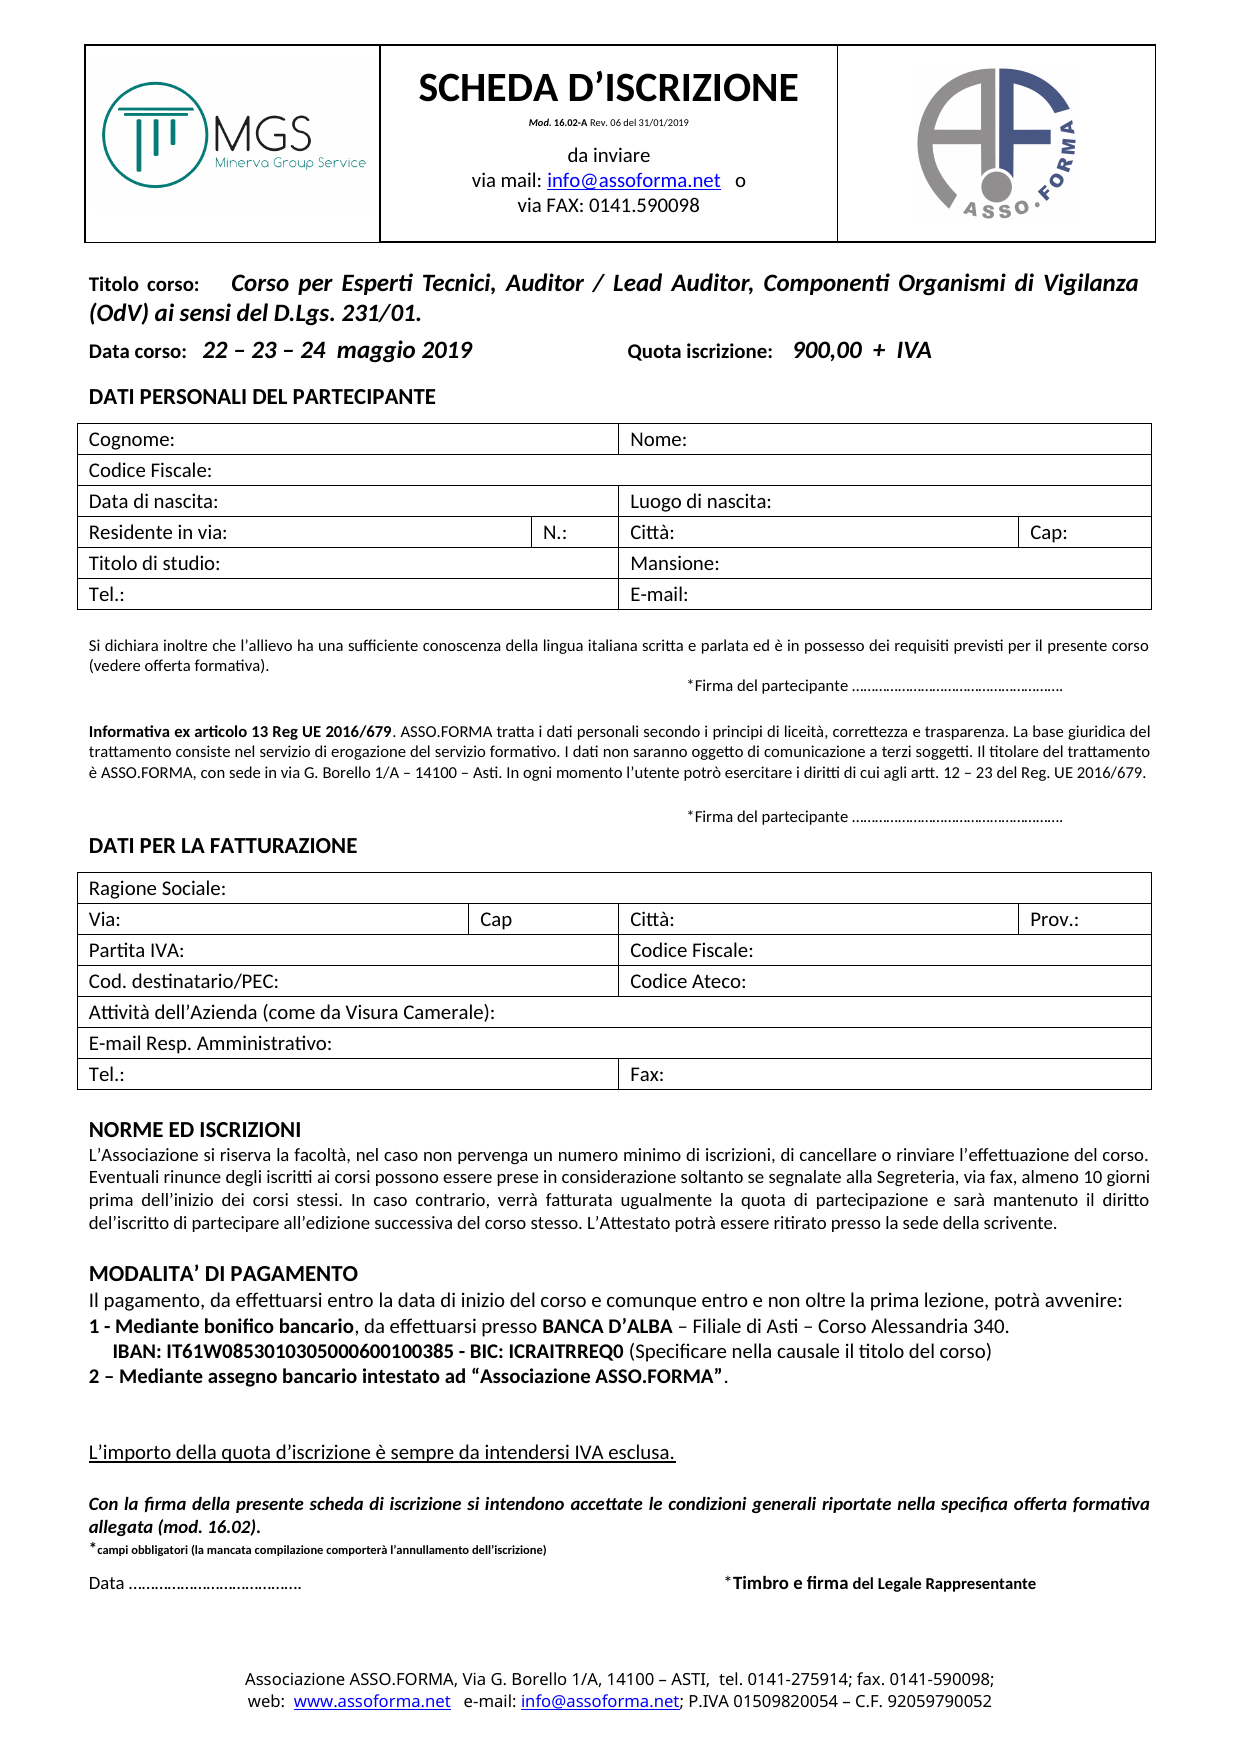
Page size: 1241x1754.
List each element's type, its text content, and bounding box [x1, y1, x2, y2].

picture [92, 56, 373, 210]
table_cell Città: [619, 904, 1018, 934]
table_cell Via: [78, 904, 468, 934]
table_cell Mansione: [619, 548, 1151, 577]
table_cell Città: [619, 517, 1018, 547]
table_cell Cap: [1019, 517, 1151, 547]
text Il pagamento, da effettuarsi entro la data di inizio del corso e comunque entro e non oltre la prima lezione, potrà avvenire: [89, 1287, 1152, 1313]
table_cell Codice Fiscale: [619, 935, 1151, 965]
text DATI PERSONALI DEL PARTECIPANTE [89, 382, 1152, 410]
text *Firma del partecipante ………………………………………………. [679, 806, 1152, 827]
text Data …………………………………. *Timbro e firma del Legale Rappresentante [89, 1571, 1152, 1594]
table_cell E-mail: [619, 579, 1151, 608]
table_cell Luogo di nascita: [619, 486, 1151, 516]
table_cell Data corso: 22 – 23 – 24 maggio 2019 [78, 328, 616, 370]
table_cell Residente in via: [78, 517, 531, 547]
text MODALITA’ DI PAGAMENTO [89, 1259, 1152, 1287]
text Informativa ex articolo 13 Reg UE 2016/679. ASSO.FORMA tratta i dati personali secondo i principi di liceità, correttezza e trasparenza. La base giuridica del trattamento consiste nel servizio di erogazione del servizio formativo. I dati non saranno oggetto di comunicazione a terzi soggetti. Il titolare del trattamento è ASSO.FORMA, con sede in via G. Borello 1/A – 14100 – Asti. In ogni momento l’utente potrò esercitare i diritti di cui agli artt. 12 – 23 del Reg. UE 2016/679. [89, 721, 1152, 782]
text L’Associazione si riserva la facoltà, nel caso non pervenga un numero minimo di iscrizioni, di cancellare o rinviare l’effettuazione del corso. Eventuali rinunce degli iscritti ai corsi possono essere prese in considerazione soltanto se segnalate alla Segreteria, via fax, almeno 10 giorni prima dell’inizio dei corsi stessi. In caso contrario, verrà fatturata ugualmente la quota di partecipazione e sarà mantenuto il diritto del’iscritto di partecipare all’edizione successiva del corso stesso. L’Attestato potrà essere ritirato presso la sede della scrivente. [89, 1143, 1152, 1234]
table_cell Attività dell’Azienda (come da Visura Camerale): [78, 997, 1151, 1027]
table_cell E-mail Resp. Amministrativo: [78, 1028, 1151, 1058]
table_header Ragione Sociale: [78, 873, 1151, 903]
table_cell Tel.: [78, 579, 618, 608]
text Si dichiara inoltre che l’allievo ha una sufficiente conoscenza della lingua italiana scritta e parlata ed è in possesso dei requisiti previsti per il presente corso (vedere offerta formativa). [89, 635, 1152, 676]
table_cell Data di nascita: [78, 486, 618, 516]
table_header Titolo corso: Corso per Esperti Tecnici, Auditor / Lead Auditor, Componenti Organismi di Vigilanza (OdV) ai sensi del D.Lgs. 231/01. [78, 267, 1152, 328]
table_cell Quota iscrizione: 900,00 + IVA [616, 328, 1152, 370]
text NORME ED ISCRIZIONI [89, 1115, 1152, 1143]
table_cell Codice Fiscale: [78, 455, 1151, 485]
table_header Cognome: [78, 424, 618, 454]
text DATI PER LA FATTURAZIONE [89, 832, 1152, 860]
table_cell N.: [532, 517, 618, 547]
text 1 - Mediante bonifico bancario, da effettuarsi presso BANCA D’ALBA – Filiale di Asti – Corso Alessandria 340. [89, 1313, 1152, 1338]
table_cell Cod. destinatario/PEC: [78, 966, 618, 996]
table_cell Prov.: [1019, 904, 1151, 934]
picture [916, 67, 1077, 220]
text 2 – Mediante assegno bancario intestato ad “Associazione ASSO.FORMA”. [89, 1364, 1152, 1389]
text *campi obbligatori (la mancata compilazione comporterà l’annullamento dell’iscrizione) [89, 1538, 1152, 1559]
text L’importo della quota d’iscrizione è sempre da intendersi IVA esclusa. [89, 1439, 1152, 1465]
table_cell Fax: [619, 1059, 1151, 1089]
text Con la firma della presente scheda di iscrizione si intendono accettate le condizioni generali riportate nella specifica offerta formativa allegata (mod. 16.02). [89, 1492, 1152, 1538]
text *Firma del partecipante ………………………………………………. [679, 676, 1152, 696]
table_cell Titolo di studio: [78, 548, 618, 577]
table_cell Codice Ateco: [619, 966, 1151, 996]
table_cell Tel.: [78, 1059, 618, 1089]
table_header Nome: [619, 424, 1151, 454]
table_cell Cap [469, 904, 618, 934]
table_cell Partita IVA: [78, 935, 618, 965]
text IBAN: IT61W0853010305000600100385 - BIC: ICRAITRREQ0 (Specificare nella causale il titolo del corso) [89, 1338, 1152, 1364]
